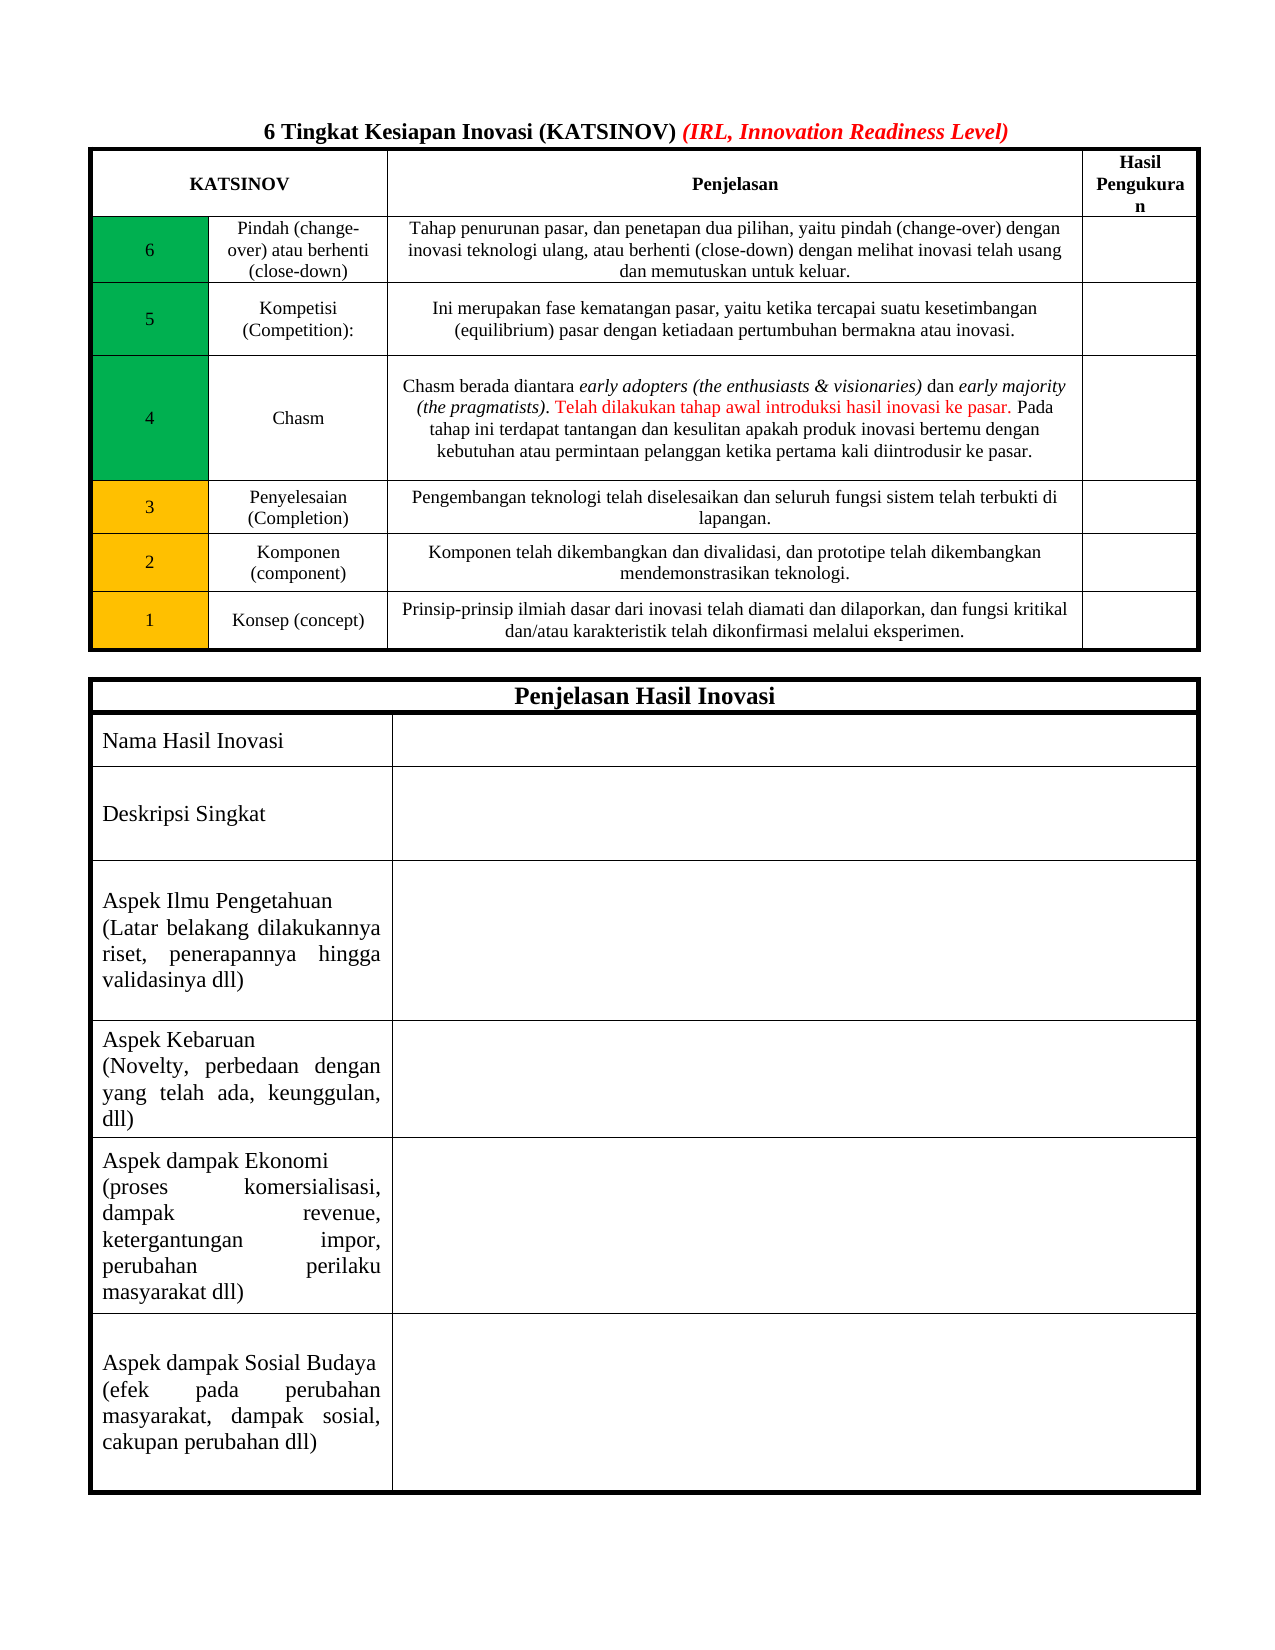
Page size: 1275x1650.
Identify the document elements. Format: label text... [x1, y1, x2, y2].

table_header KATSINOV [93, 151, 387, 216]
table_cell Aspek Kebaruan (Novelty, perbedaan dengan yang telah ada, keunggulan, dll) [93, 1021, 392, 1137]
table_cell [1083, 356, 1196, 480]
table_cell Pengembangan teknologi telah diselesaikan dan seluruh fungsi sistem telah terbukti di lapangan. [388, 481, 1082, 533]
table_header Penjelasan Hasil Inovasi [93, 682, 1196, 710]
table_cell 3 [93, 481, 208, 533]
table_cell [393, 715, 1196, 766]
table_cell Komponen telah dikembangkan dan divalidasi, dan prototipe telah dikembangkan mendemonstrasikan teknologi. [388, 534, 1082, 591]
table_cell [393, 1138, 1196, 1313]
table_cell Deskripsi Singkat [93, 767, 392, 860]
table_header Hasil Pengukuran [1083, 151, 1196, 216]
table_cell 6 [93, 217, 208, 282]
table_cell Nama Hasil Inovasi [93, 715, 392, 766]
table_cell 1 [93, 592, 208, 648]
table_cell Ini merupakan fase kematangan pasar, yaitu ketika tercapai suatu kesetimbangan (equilibrium) pasar dengan ketiadaan pertumbuhan bermakna atau inovasi. [388, 283, 1082, 355]
table_cell Komponen (component) [209, 534, 387, 591]
table_cell [1083, 534, 1196, 591]
table_cell [1083, 283, 1196, 355]
table_cell [1083, 481, 1196, 533]
table_cell Aspek dampak Ekonomi (proses komersialisasi, dampak revenue, ketergantungan impor, perubahan perilaku masyarakat dll) [93, 1138, 392, 1313]
text 6 Tingkat Kesiapan Inovasi (KATSINOV) (IRL, Innovation Readiness Level) [150, 118, 1125, 144]
table_cell Aspek dampak Sosial Budaya (efek pada perubahan masyarakat, dampak sosial, cakupan perubahan dll) [93, 1314, 392, 1490]
table_cell [1083, 217, 1196, 282]
table_cell 5 [93, 283, 208, 355]
table_cell 2 [93, 534, 208, 591]
table_cell Chasm [209, 356, 387, 480]
table_cell Prinsip-prinsip ilmiah dasar dari inovasi telah diamati dan dilaporkan, dan fungsi kritikal dan/atau karakteristik telah dikonfirmasi melalui eksperimen. [388, 592, 1082, 648]
table_cell Pindah (change-over) atau berhenti (close-down) [209, 217, 387, 282]
table_cell Aspek Ilmu Pengetahuan (Latar belakang dilakukannya riset, penerapannya hingga validasinya dll) [93, 861, 392, 1019]
table_cell Tahap penurunan pasar, dan penetapan dua pilihan, yaitu pindah (change-over) dengan inovasi teknologi ulang, atau berhenti (close-down) dengan melihat inovasi telah usang dan memutuskan untuk keluar. [388, 217, 1082, 282]
table_cell Penyelesaian (Completion) [209, 481, 387, 533]
table_cell [393, 767, 1196, 860]
table_cell [393, 1314, 1196, 1490]
table_cell Kompetisi (Competition): [209, 283, 387, 355]
table_cell Chasm berada diantara early adopters (the enthusiasts & visionaries) dan early majority (the pragmatists). Telah dilakukan tahap awal introduksi hasil inovasi ke pasar. Pada tahap ini terdapat tantangan dan kesulitan apakah produk inovasi bertemu dengan kebutuhan atau permintaan pelanggan ketika pertama kali diintrodusir ke pasar. [388, 356, 1082, 480]
table_cell Konsep (concept) [209, 592, 387, 648]
table_cell [1083, 592, 1196, 648]
table_cell 4 [93, 356, 208, 480]
table_cell [393, 861, 1196, 1019]
table_cell [393, 1021, 1196, 1137]
table_header Penjelasan [388, 151, 1082, 216]
